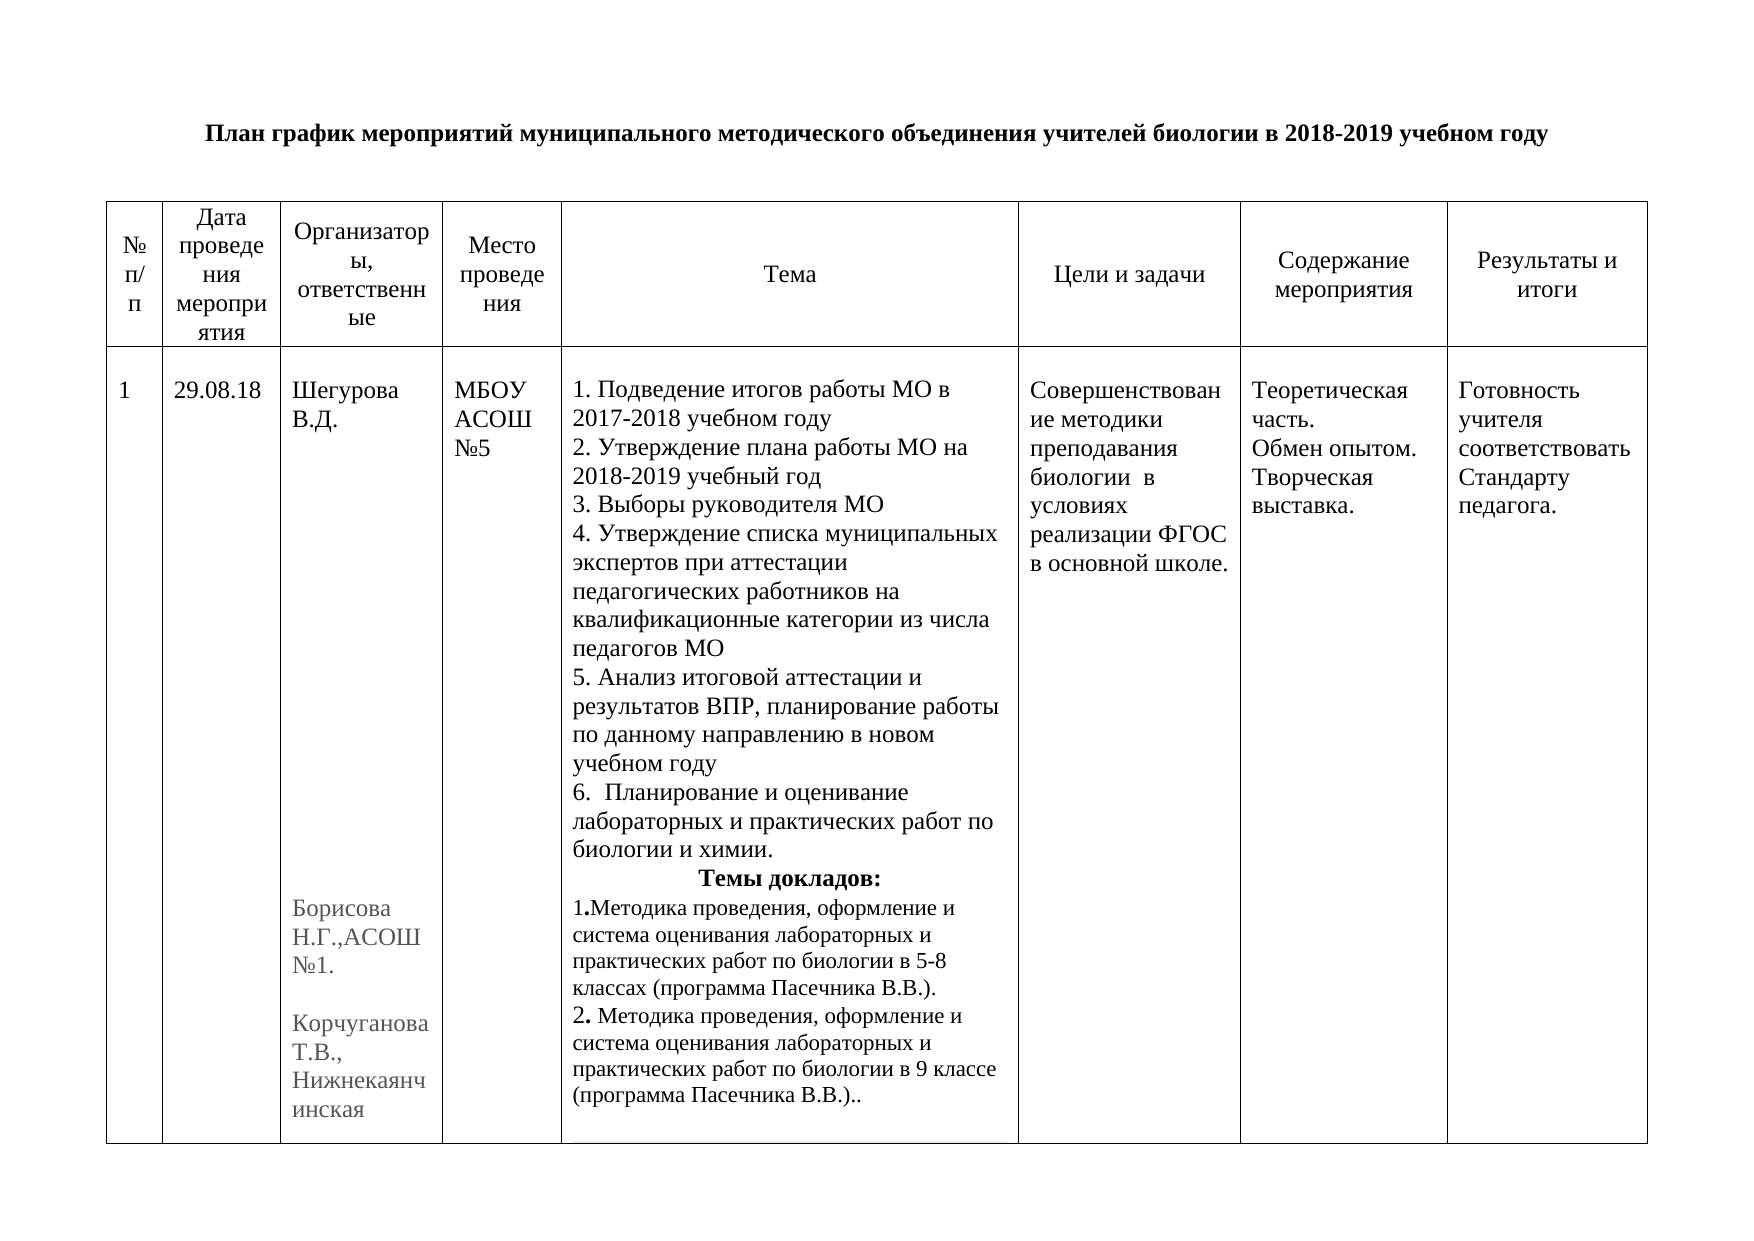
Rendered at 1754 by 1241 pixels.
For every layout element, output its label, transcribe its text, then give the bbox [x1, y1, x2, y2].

table_cell 1 [107, 347, 162, 1143]
table_cell МБОУ АСОШ №5 [443, 347, 561, 1143]
table_header Место проведения [443, 202, 561, 346]
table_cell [281, 347, 442, 1143]
table_cell 29.08.18 [163, 347, 280, 1143]
table_header Результаты и итоги [1448, 202, 1647, 346]
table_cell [1448, 347, 1647, 1143]
text План график мероприятий муниципального методического объединения учителей биологии в 2018-2019 учебном году [118, 118, 1636, 147]
table_header Организаторы, ответственные [281, 202, 442, 346]
table_header Содержание мероприятия [1241, 202, 1447, 346]
table_header Дата проведения мероприятия [163, 202, 280, 346]
table_header Цели и задачи [1019, 202, 1240, 346]
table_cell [1241, 347, 1447, 1143]
table_header № п/п [107, 202, 162, 346]
table_header Тема [562, 202, 1018, 346]
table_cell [1019, 347, 1240, 1143]
